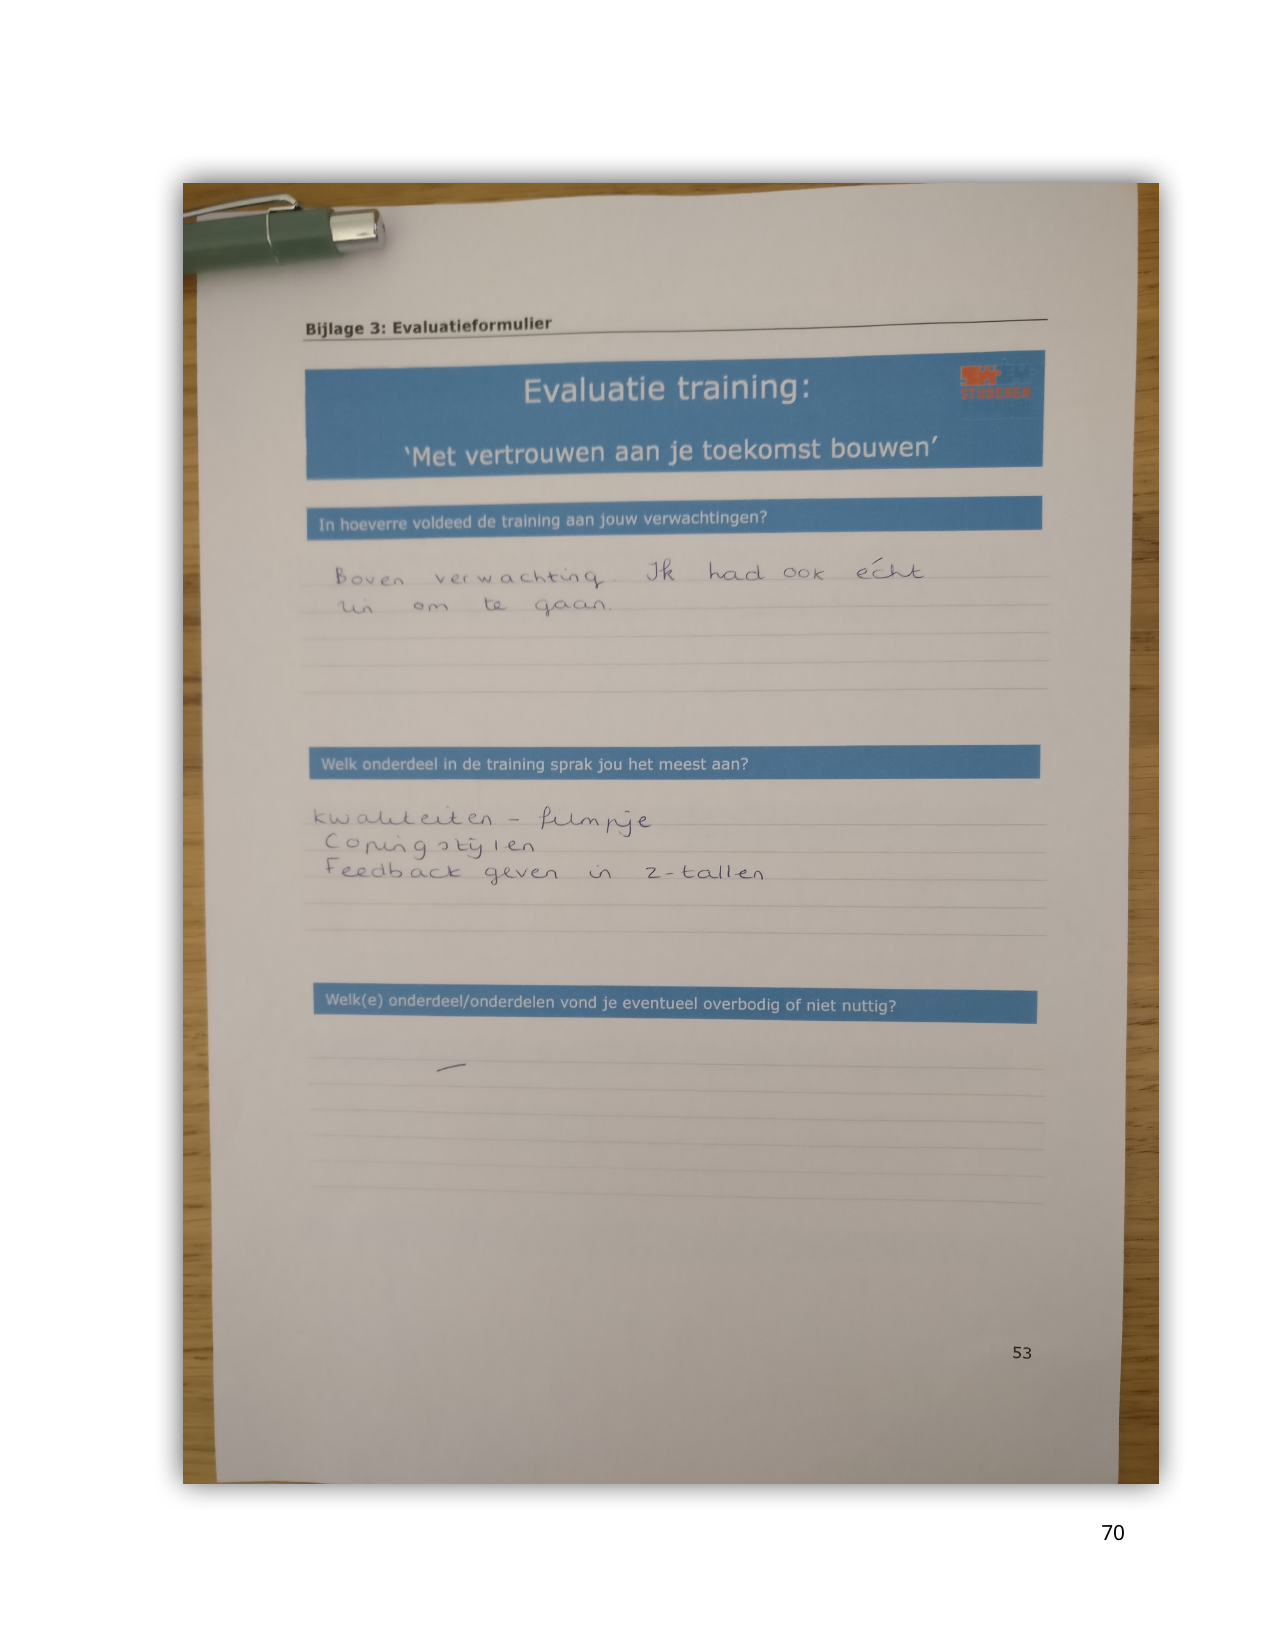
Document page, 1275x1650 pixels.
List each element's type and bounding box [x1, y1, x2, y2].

picture [183, 183, 1159, 1484]
